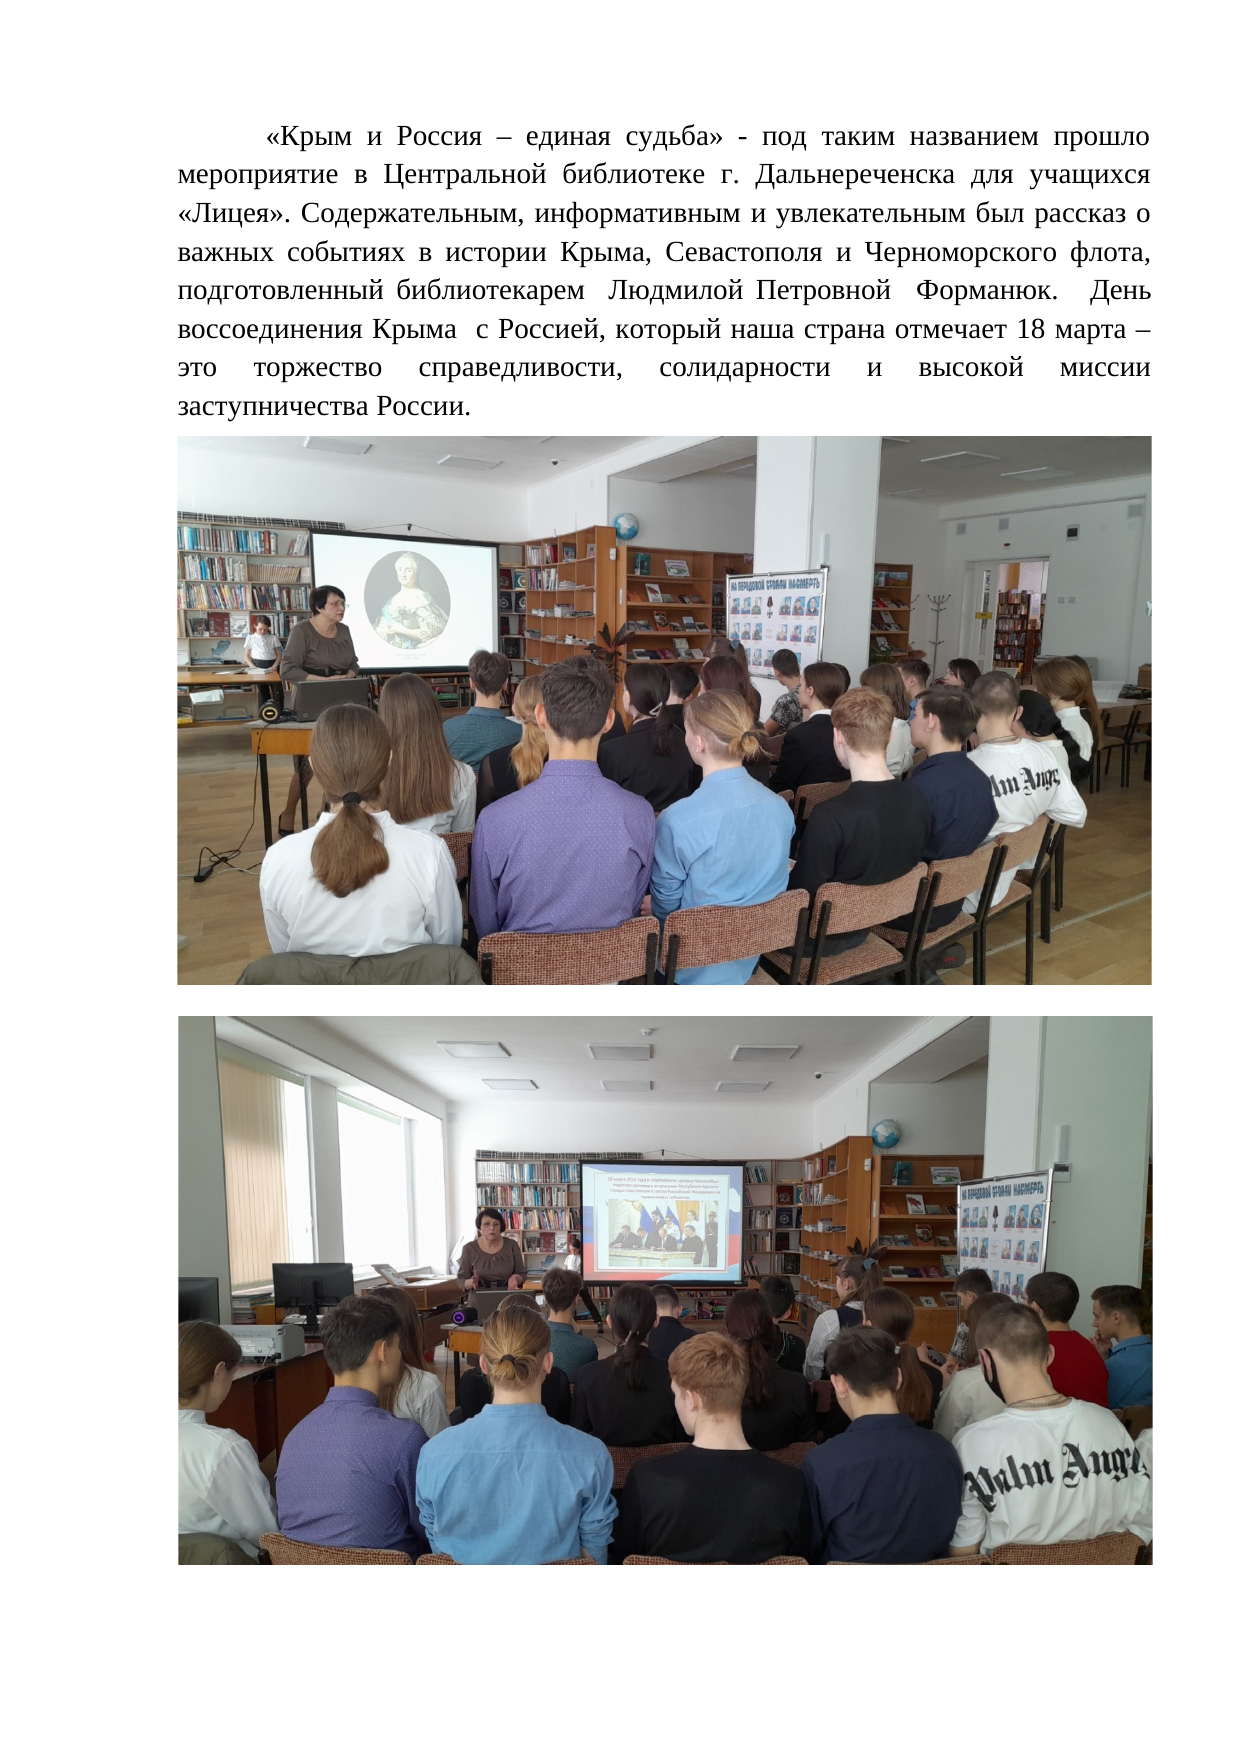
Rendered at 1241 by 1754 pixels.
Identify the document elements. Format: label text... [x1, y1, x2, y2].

picture [177, 436, 1152, 985]
text «Крым и Россия – единая судьба» - под таким названием прошло мероприятие в Центральной библиотеке г. Дальнереченска для учащихся «Лицея». Содержательным, информативным и увлекательным был рассказ о важных событиях в истории Крыма, Севастополя и Черноморского флота, подготовленный библиотекарем Людмилой Петровной Форманюк. День воссоединения Крыма с Россией, который наша страна отмечает 18 марта – это торжество справедливости, солидарности и высокой миссии заступничества России. [177, 118, 1152, 421]
picture [178, 1016, 1153, 1565]
